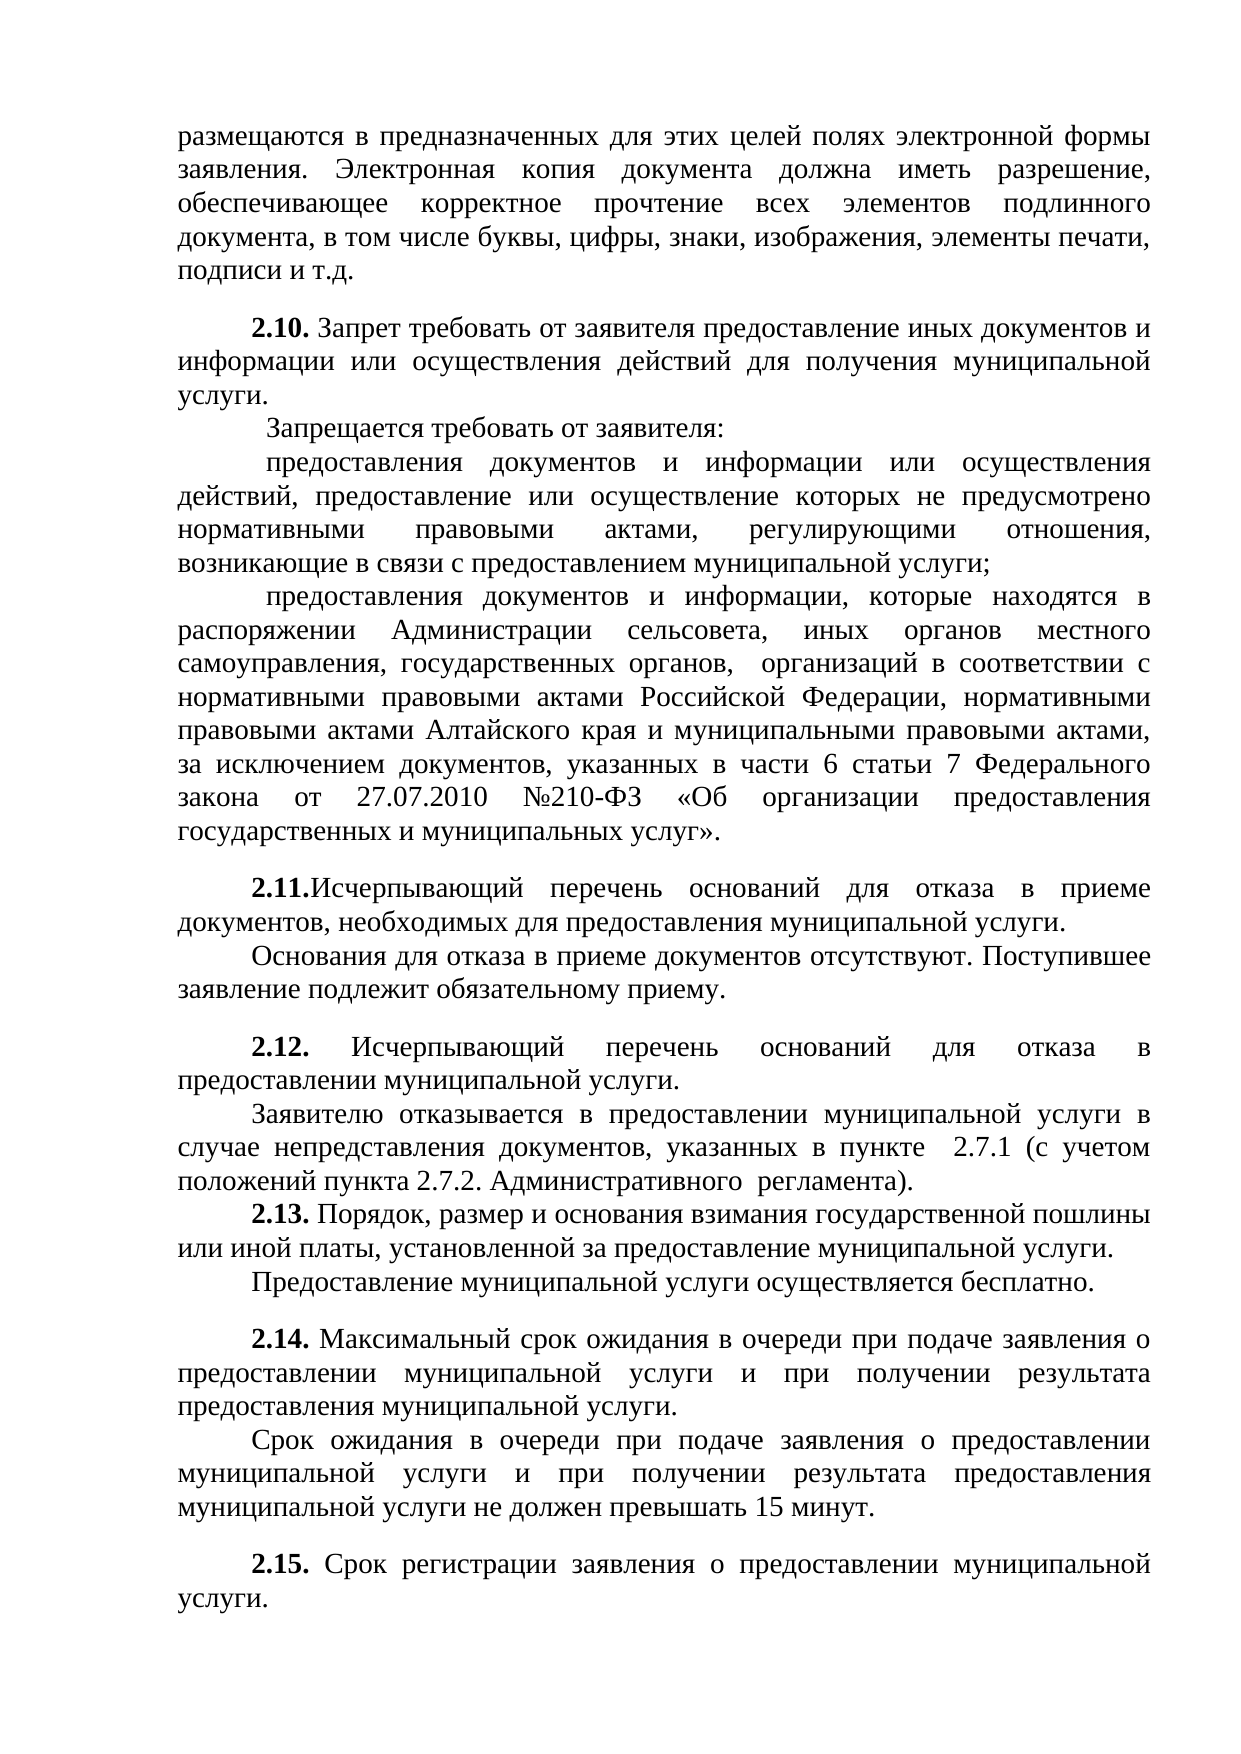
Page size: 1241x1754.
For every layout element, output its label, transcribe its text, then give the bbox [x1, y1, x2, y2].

text Срок ожидания в очереди при подаче заявления о предоставлении муниципальной услуги и при получении результата предоставления муниципальной услуги не должен превышать 15 минут. [177, 1422, 1152, 1522]
text 2.12. Исчерпывающий перечень оснований для отказа в предоставлении муниципальной услуги. [177, 1029, 1152, 1096]
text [177, 118, 1152, 286]
text Заявителю отказывается в предоставлении муниципальной услуги в случае непредставления документов, указанных в пункте 2.7.1 (с учетом положений пункта 2.7.2. Административного регламента). [177, 1096, 1152, 1197]
text Основания для отказа в приеме документов отсутствуют. Поступившее заявление подлежит обязательному приему. [177, 938, 1152, 1005]
text 2.15. Срок регистрации заявления о предоставлении муниципальной услуги. [177, 1547, 1152, 1614]
text Запрещается требовать от заявителя: [177, 411, 1152, 444]
text предоставления документов и информации, которые находятся в распоряжении Администрации сельсовета, иных органов местного самоуправления, государственных органов, организаций в соответствии с нормативными правовыми актами Российской Федерации, нормативными правовыми актами Алтайского края и муниципальными правовыми актами, за исключением документов, указанных в части 6 статьи 7 Федерального закона от 27.07.2010 №210-ФЗ «Об организации предоставления государственных и муниципальных услуг». [177, 578, 1152, 847]
text 2.13. Порядок, размер и основания взимания государственной пошлины или иной платы, установленной за предоставление муниципальной услуги. [177, 1197, 1152, 1264]
text 2.11. Исчерпывающий перечень оснований для отказа в приеме документов, необходимых для предоставления муниципальной услуги. [177, 871, 1152, 938]
text 2.10. Запрет требовать от заявителя предоставление иных документов и информации или осуществления действий для получения муниципальной услуги. [177, 310, 1152, 411]
text предоставления документов и информации или осуществления действий, предоставление или осуществление которых не предусмотрено нормативными правовыми актами, регулирующими отношения, возникающие в связи с предоставлением муниципальной услуги; [177, 444, 1152, 578]
text Предоставление муниципальной услуги осуществляется бесплатно. [177, 1264, 1152, 1297]
text 2.14. Максимальный срок ожидания в очереди при подаче заявления о предоставлении муниципальной услуги и при получении результата предоставления муниципальной услуги. [177, 1321, 1152, 1422]
